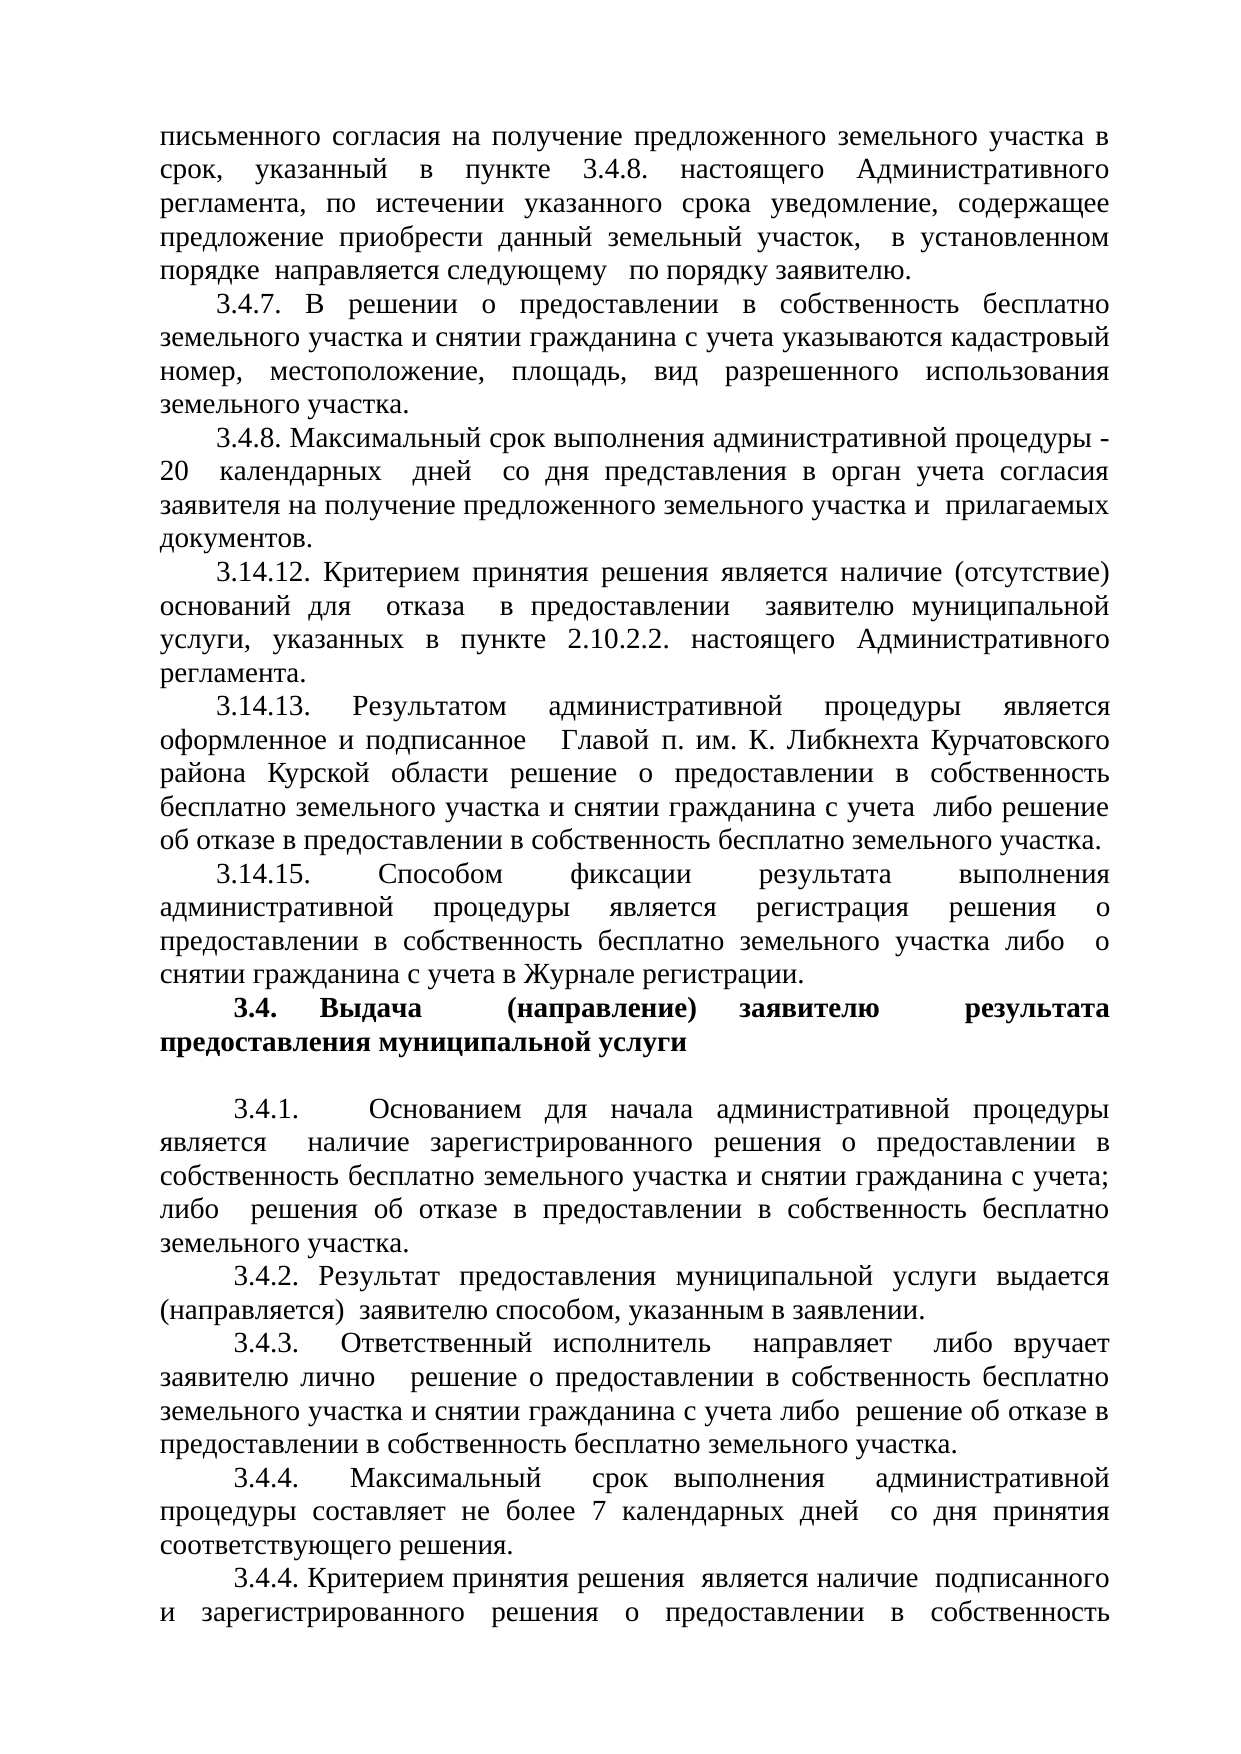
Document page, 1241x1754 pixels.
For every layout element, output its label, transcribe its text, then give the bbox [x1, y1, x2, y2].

text 3.4.3. Ответственный исполнитель направляет либо вручает заявителю лично решение о предоставлении в собственность бесплатно земельного участка и снятии гражданина с учета либо решение об отказе в предоставлении в собственность бесплатно земельного участка. [159, 1326, 1110, 1460]
text 3.4.8. Максимальный срок выполнения административной процедуры - 20 календарных дней со дня представления в орган учета согласия заявителя на получение предложенного земельного участка и прилагаемых документов. [159, 420, 1110, 554]
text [159, 1560, 1110, 1627]
text 3.4.2. Результат предоставления муниципальной услуги выдается (направляется) заявителю способом, указанным в заявлении. [159, 1258, 1110, 1326]
text 3.4.1. Основанием для начала административной процедуры является наличие зарегистрированного решения о предоставлении в собственность бесплатно земельного участка и снятии гражданина с учета; либо решения об отказе в предоставлении в собственность бесплатно земельного участка. [159, 1091, 1110, 1258]
text 3.14.15. Способом фиксации результата выполнения административной процедуры является регистрация решения о предоставлении в собственность бесплатно земельного участка либо о снятии гражданина с учета в Журнале регистрации. [159, 856, 1110, 990]
text 3.14.13. Результатом административной процедуры является оформленное и подписанное Главой п. им. К. Либкнехта Курчатовского района Курской области решение о предоставлении в собственность бесплатно земельного участка и снятии гражданина с учета либо решение об отказе в предоставлении в собственность бесплатно земельного участка. [159, 688, 1110, 856]
text 3.4.7. В решении о предоставлении в собственность бесплатно земельного участка и снятии гражданина с учета указываются кадастровый номер, местоположение, площадь, вид разрешенного использования земельного участка. [159, 286, 1110, 420]
text 3.4. Выдача (направление) заявителю результата предоставления муниципальной услуги [159, 990, 1110, 1057]
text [159, 118, 1110, 286]
text 3.4.4. Максимальный срок выполнения административной процедуры составляет не более 7 календарных дней со дня принятия соответствующего решения. [159, 1460, 1110, 1560]
text 3.14.12. Критерием принятия решения является наличие (отсутствие) оснований для отказа в предоставлении заявителю муниципальной услуги, указанных в пункте 2.10.2.2. настоящего Административного регламента. [159, 554, 1110, 688]
